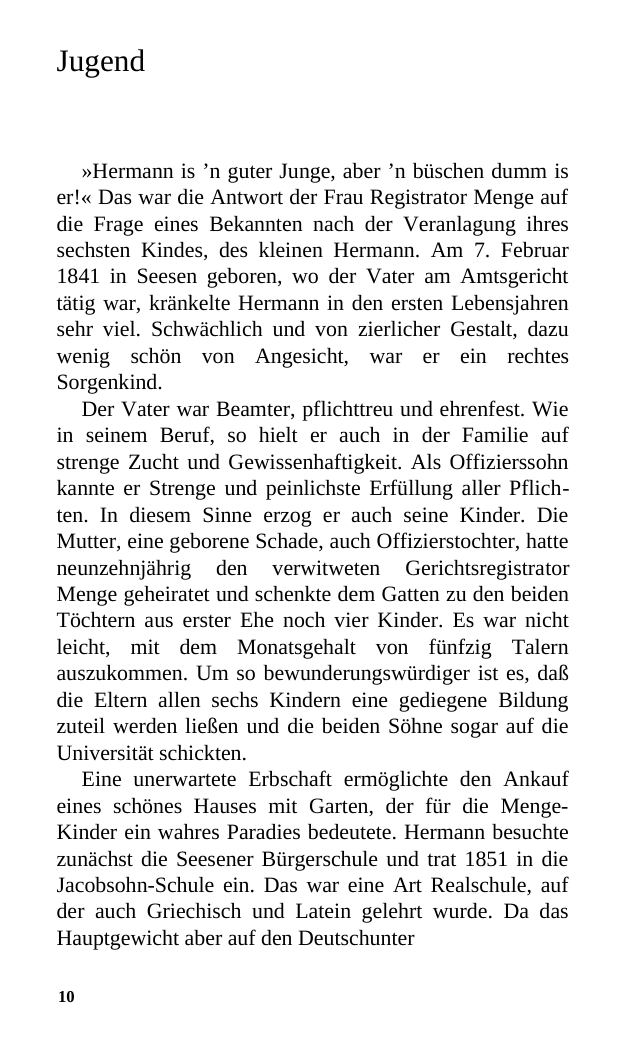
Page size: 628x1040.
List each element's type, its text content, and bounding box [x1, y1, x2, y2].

subtitle Jugend [56, 46, 145, 77]
text »Hermann is ’n guter Junge, aber ’n büschen dumm is er!« Das war die Antwort der Frau Registrator Menge auf die Frage eines Bekannten nach der Veranlagung ihres sechsten Kindes, des kleinen Hermann. Am 7. Februar 1841 in Seesen geboren, wo der Vater am Amtsgericht tätig war, kränkelte Hermann in den ersten Lebensjahren sehr viel. Schwächlich und von zierlicher Gestalt, dazu wenig schön von Angesicht, war er ein rechtes Sorgenkind. [56, 157, 569, 395]
text Der Vater war Beamter, pflichttreu und ehrenfest. Wie in seinem Beruf, so hielt er auch in der Familie auf strenge Zucht und Gewissenhaftigkeit. Als Offizierssohn kannte er Strenge und peinlichste Erfüllung aller Pflichten. In diesem Sinne erzog er auch seine Kinder. Die Mutter, eine geborene Schade, auch Offizierstochter, hatte neunzehnjährig den verwitweten Gerichtsregistrator Menge geheiratet und schenkte dem Gatten zu den beiden Töchtern aus erster Ehe noch vier Kinder. Es war nicht leicht, mit dem Monatsgehalt von fünfzig Talern auszukommen. Um so bewunderungswürdiger ist es, daß die Eltern allen sechs Kindern eine gediegene Bildung zuteil werden ließen und die beiden Söhne sogar auf die Universität schickten. [56, 395, 569, 766]
text Eine unerwartete Erbschaft ermöglichte den Ankauf eines schönes Hauses mit Garten, der für die Menge- Kinder ein wahres Paradies bedeutete. Hermann besuchte zunächst die Seesener Bürgerschule und trat 1851 in die Jacobsohn-Schule ein. Das war eine Art Realschule, auf der auch Griechisch und Latein gelehrt wurde. Da das Hauptgewicht aber auf den Deutschunter [56, 766, 569, 951]
text 10 [58, 989, 74, 1006]
